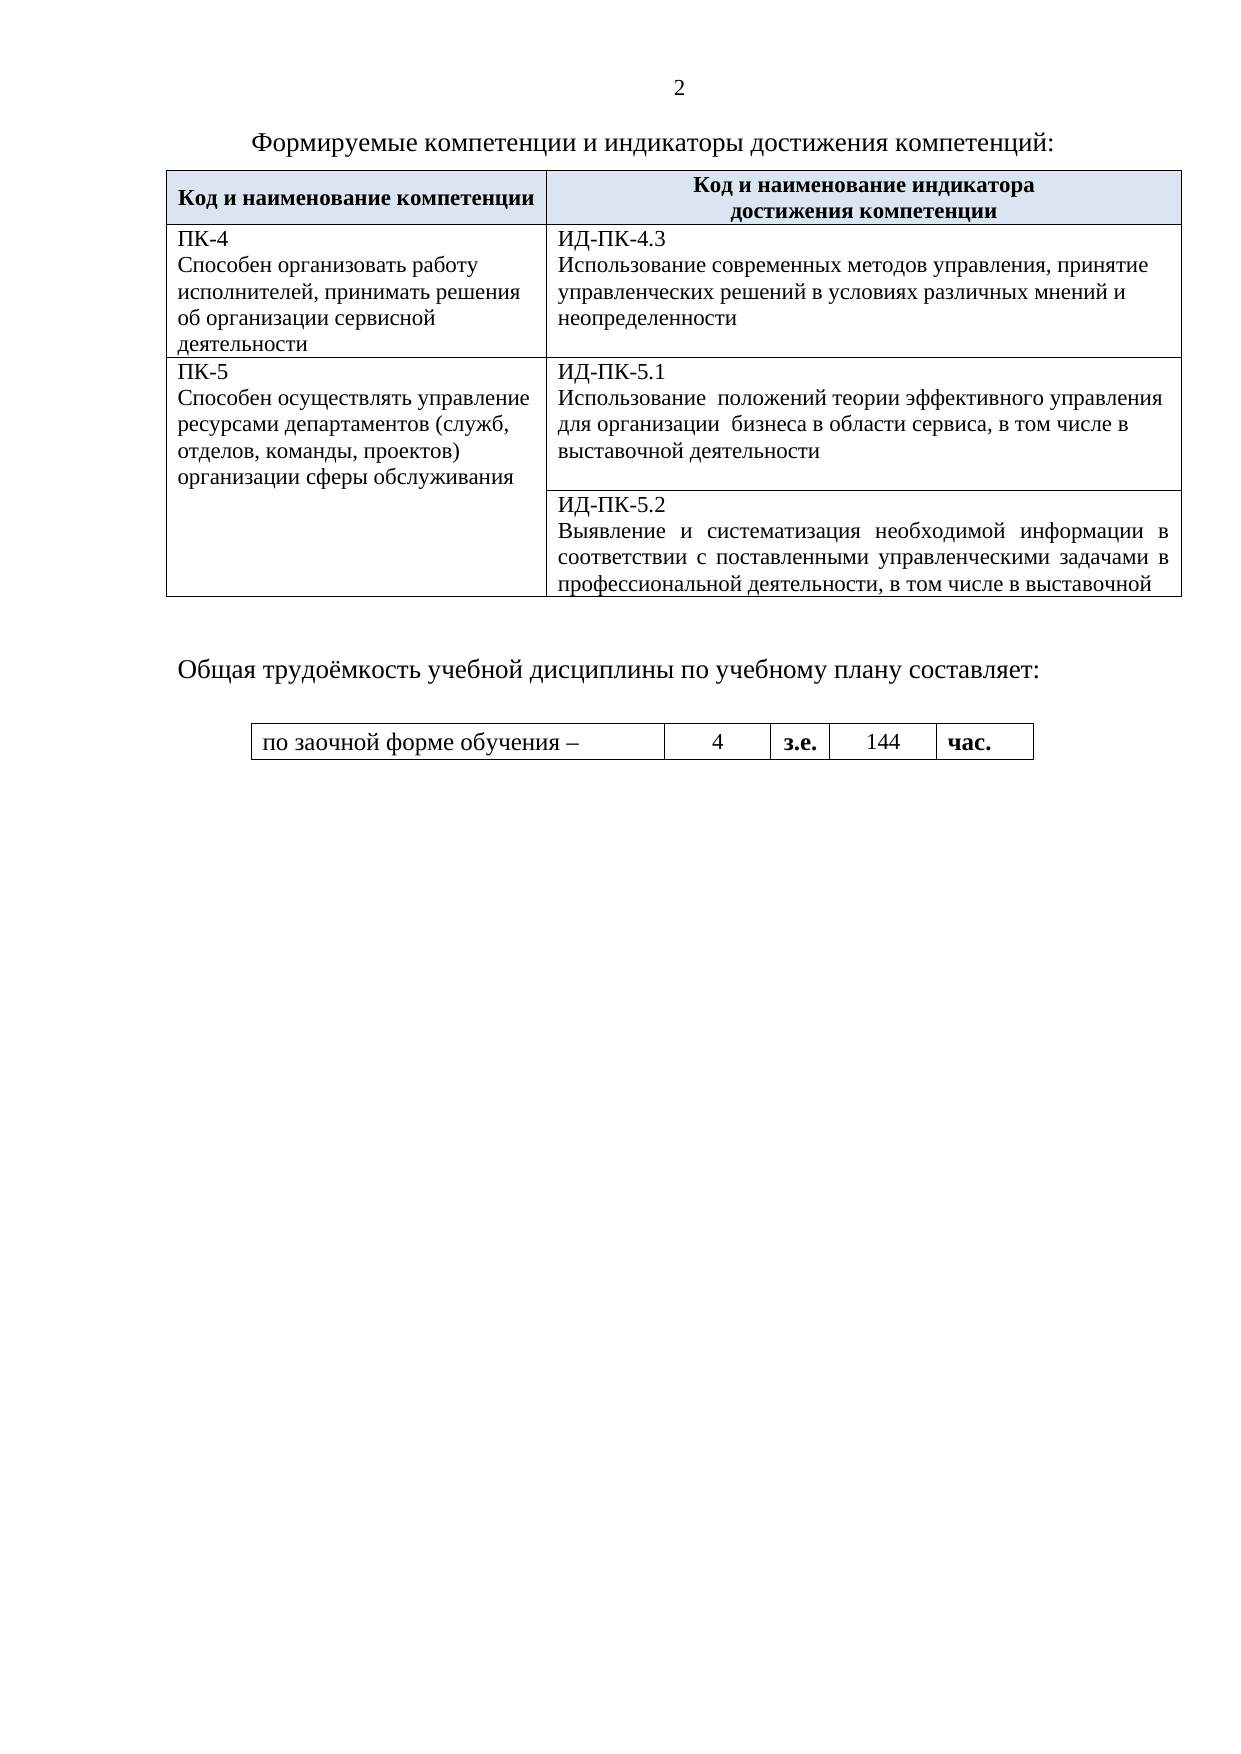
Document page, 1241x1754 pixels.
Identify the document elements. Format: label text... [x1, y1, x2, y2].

subtitle Общая трудоёмкость учебной дисциплины по учебному плану составляет: [177, 653, 1181, 684]
table_header Код и наименование компетенции [167, 171, 546, 224]
table_header 144 [830, 724, 936, 759]
table_cell ИД-ПК-4.3 Использование современных методов управления, принятие управленческих решений в условиях различных мнений и неопределенности [547, 225, 1181, 357]
table_header 4 [665, 724, 770, 759]
table_cell ПК-5 Способен осуществлять управление ресурсами департаментов (служб, отделов, команды, проектов) организации сферы обслуживания [167, 358, 546, 489]
table_cell ПК-4 Способен организовать работу исполнителей, принимать решения об организации сервисной деятельности [167, 225, 546, 357]
table_header Код и наименование индикатора достижения компетенции [547, 171, 1181, 224]
table_cell [167, 490, 546, 596]
table_header час. [937, 724, 1033, 759]
table_header з.е. [771, 724, 829, 759]
table_cell ИД-ПК-5.2 Выявление и систематизация необходимой информации в соответствии с поставленными управленческими задачами в профессиональной деятельности, в том числе в выставочной [547, 491, 1181, 596]
subtitle Формируемые компетенции и индикаторы достижения компетенций: [251, 127, 1181, 158]
table_cell ИД-ПК-5.1 Использование положений теории эффективного управления для организации бизнеса в области сервиса, в том числе в выставочной деятельности [547, 358, 1181, 489]
table_header по заочной форме обучения – [252, 724, 664, 759]
